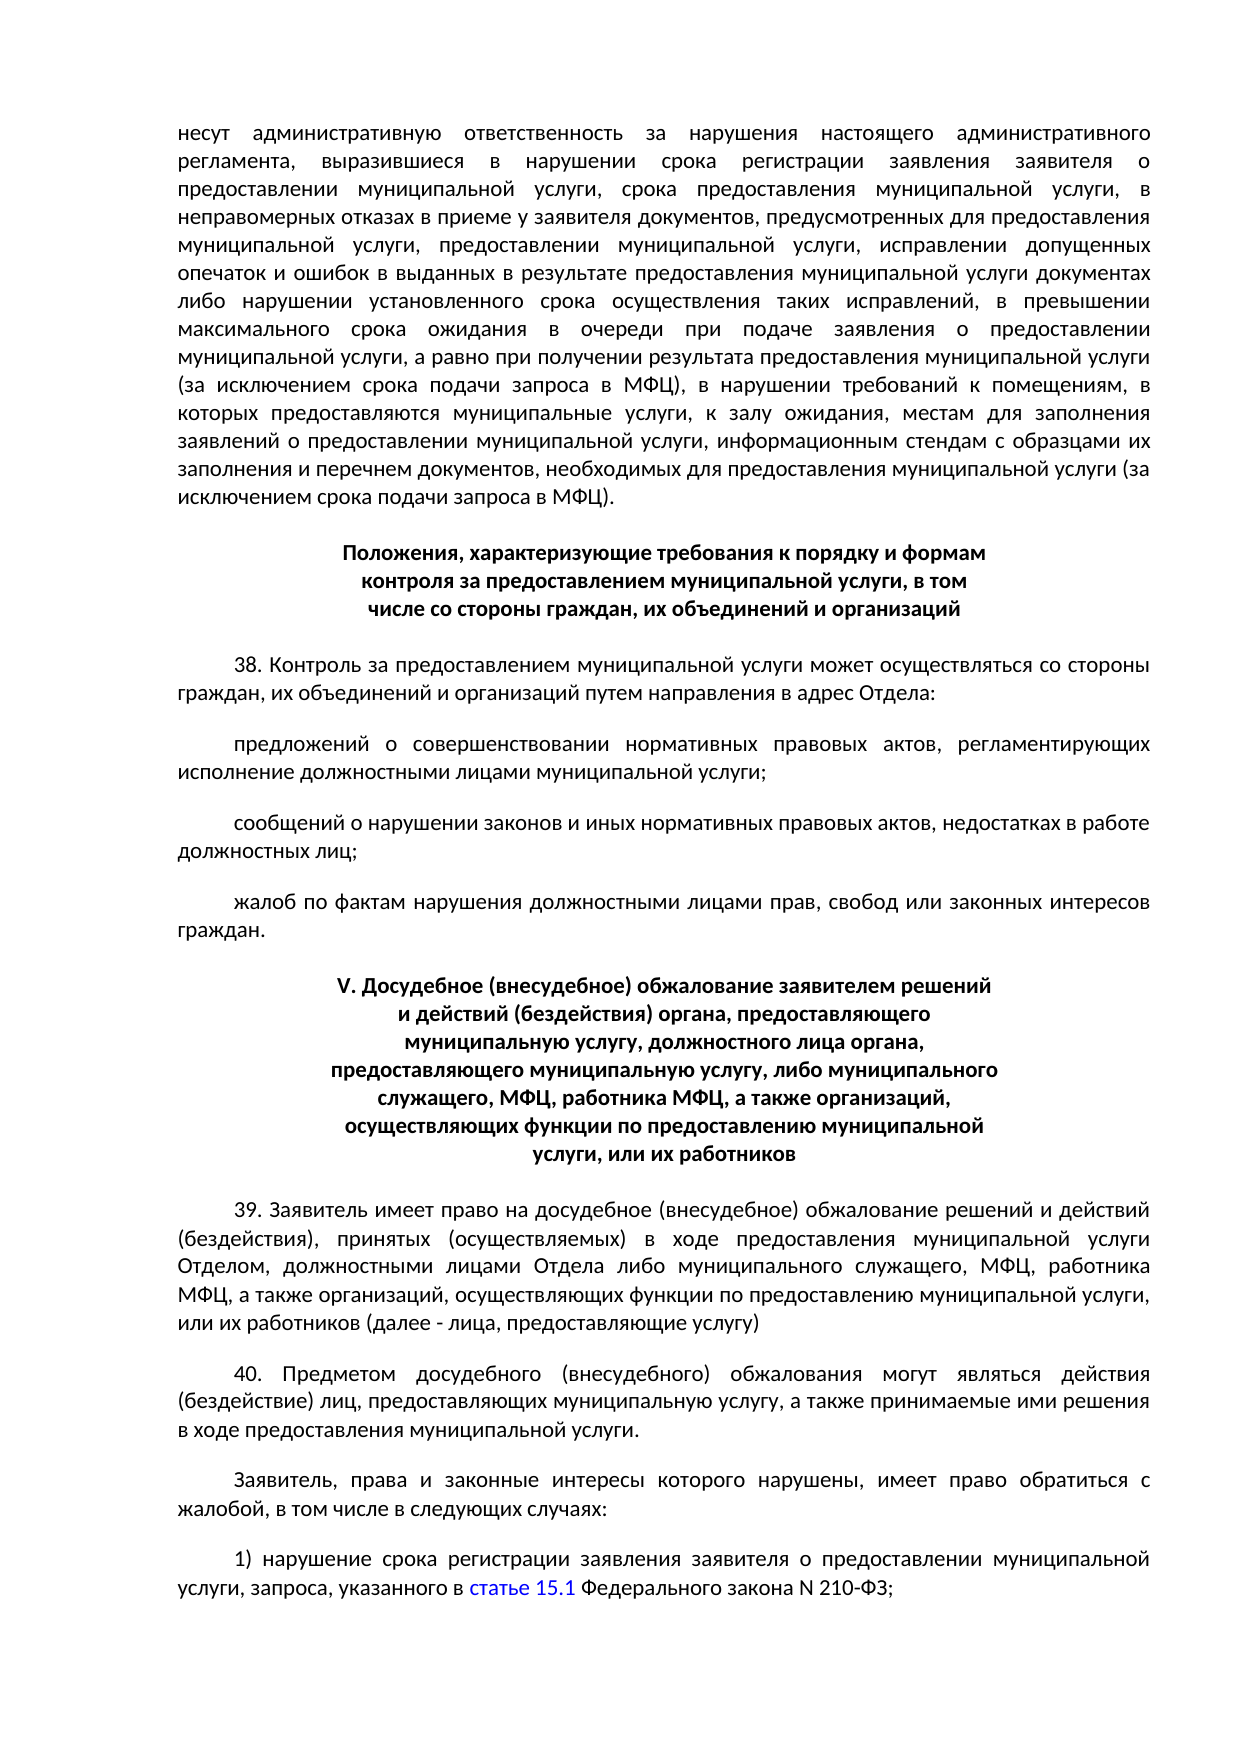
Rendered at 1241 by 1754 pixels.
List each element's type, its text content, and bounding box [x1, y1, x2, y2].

title и действий (бездействия) органа, предоставляющего [177, 999, 1152, 1027]
text жалоб по фактам нарушения должностными лицами прав, свобод или законных интересов граждан. [177, 887, 1152, 943]
title числе со стороны граждан, их объединений и организаций [177, 594, 1152, 622]
title осуществляющих функции по предоставлению муниципальной [177, 1112, 1152, 1139]
title контроля за предоставлением муниципальной услуги, в том [177, 566, 1152, 594]
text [177, 118, 1152, 510]
title услуги, или их работников [177, 1139, 1152, 1168]
title Положения, характеризующие требования к порядку и формам [177, 538, 1152, 566]
text 38. Контроль за предоставлением муниципальной услуги может осуществляться со стороны граждан, их объединений и организаций путем направления в адрес Отдела: [177, 651, 1152, 707]
text 39. Заявитель имеет право на досудебное (внесудебное) обжалование решений и действий (бездействия), принятых (осуществляемых) в ходе предоставления муниципальной услуги Отделом, должностными лицами Отдела либо муниципального служащего, МФЦ, работника МФЦ, а также организаций, осуществляющих функции по предоставлению муниципальной услуги, или их работников (далее - лица, предоставляющие услугу) [177, 1196, 1152, 1336]
title служащего, МФЦ, работника МФЦ, а также организаций, [177, 1083, 1152, 1112]
text 1) нарушение срока регистрации заявления заявителя о предоставлении муниципальной услуги, запроса, указанного в статье 15.1 Федерального закона N 210-ФЗ; [177, 1544, 1152, 1601]
text 40. Предметом досудебного (внесудебного) обжалования могут являться действия (бездействие) лиц, предоставляющих муниципальную услугу, а также принимаемые ими решения в ходе предоставления муниципальной услуги. [177, 1359, 1152, 1443]
title муниципальную услугу, должностного лица органа, [177, 1027, 1152, 1056]
title предоставляющего муниципальную услугу, либо муниципального [177, 1056, 1152, 1083]
text предложений о совершенствовании нормативных правовых актов, регламентирующих исполнение должностными лицами муниципальной услуги; [177, 729, 1152, 786]
text Заявитель, права и законные интересы которого нарушены, имеет право обратиться с жалобой, в том числе в следующих случаях: [177, 1466, 1152, 1522]
title V. Досудебное (внесудебное) обжалование заявителем решений [177, 971, 1152, 999]
text сообщений о нарушении законов и иных нормативных правовых актов, недостатках в работе должностных лиц; [177, 808, 1152, 864]
